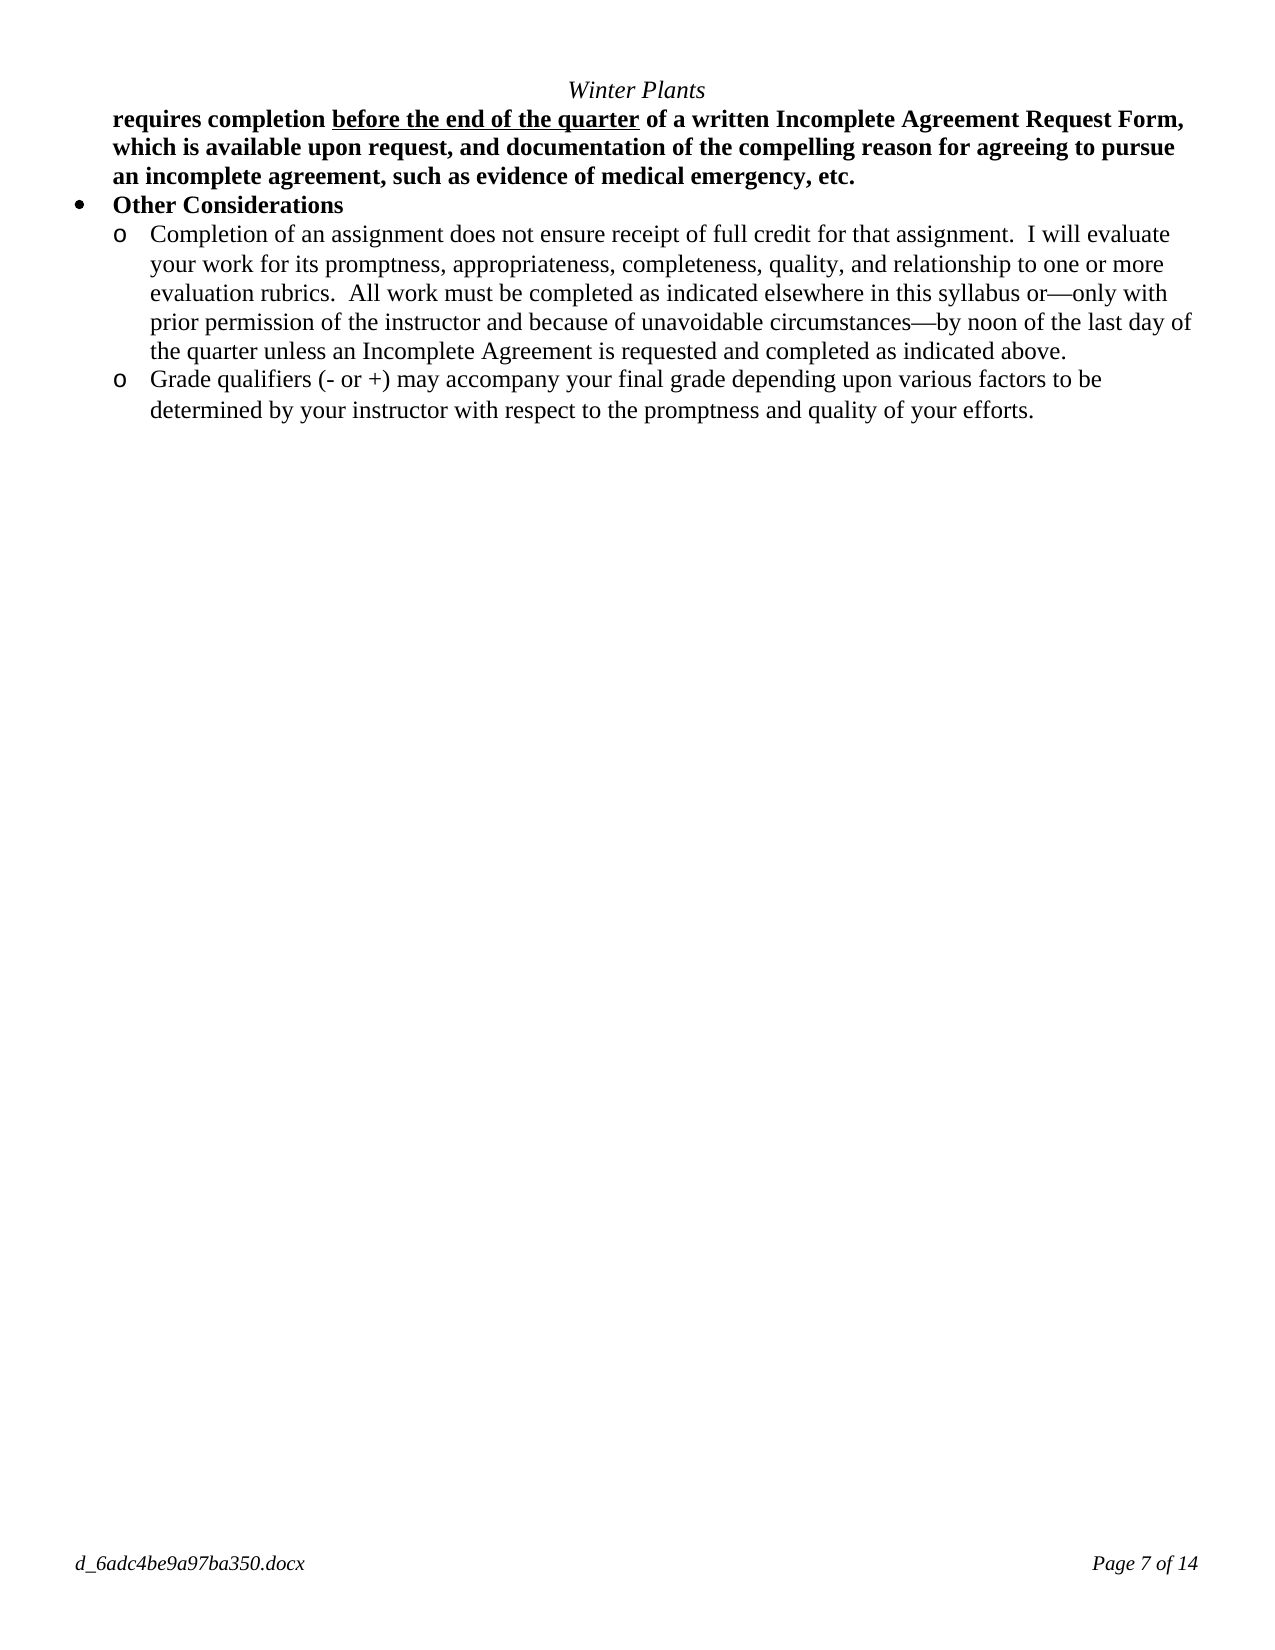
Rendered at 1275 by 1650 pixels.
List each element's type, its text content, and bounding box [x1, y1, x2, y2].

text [112, 104, 1200, 190]
list Grade qualifiers (- or +) may accompany your final grade depending upon various factors to be determined by your instructor with respect to the promptness and quality of your efforts. [112, 364, 1200, 424]
list Other Considerations [75, 190, 1200, 219]
list Completion of an assignment does not ensure receipt of full credit for that assignment. I will evaluate your work for its promptness, appropriateness, completeness, quality, and relationship to one or more evaluation rubrics. All work must be completed as indicated elsewhere in this syllabus or—only with prior permission of the instructor and because of unavoidable circumstances—by noon of the last day of the quarter unless an Incomplete Agreement is requested and completed as indicated above. [112, 219, 1200, 364]
